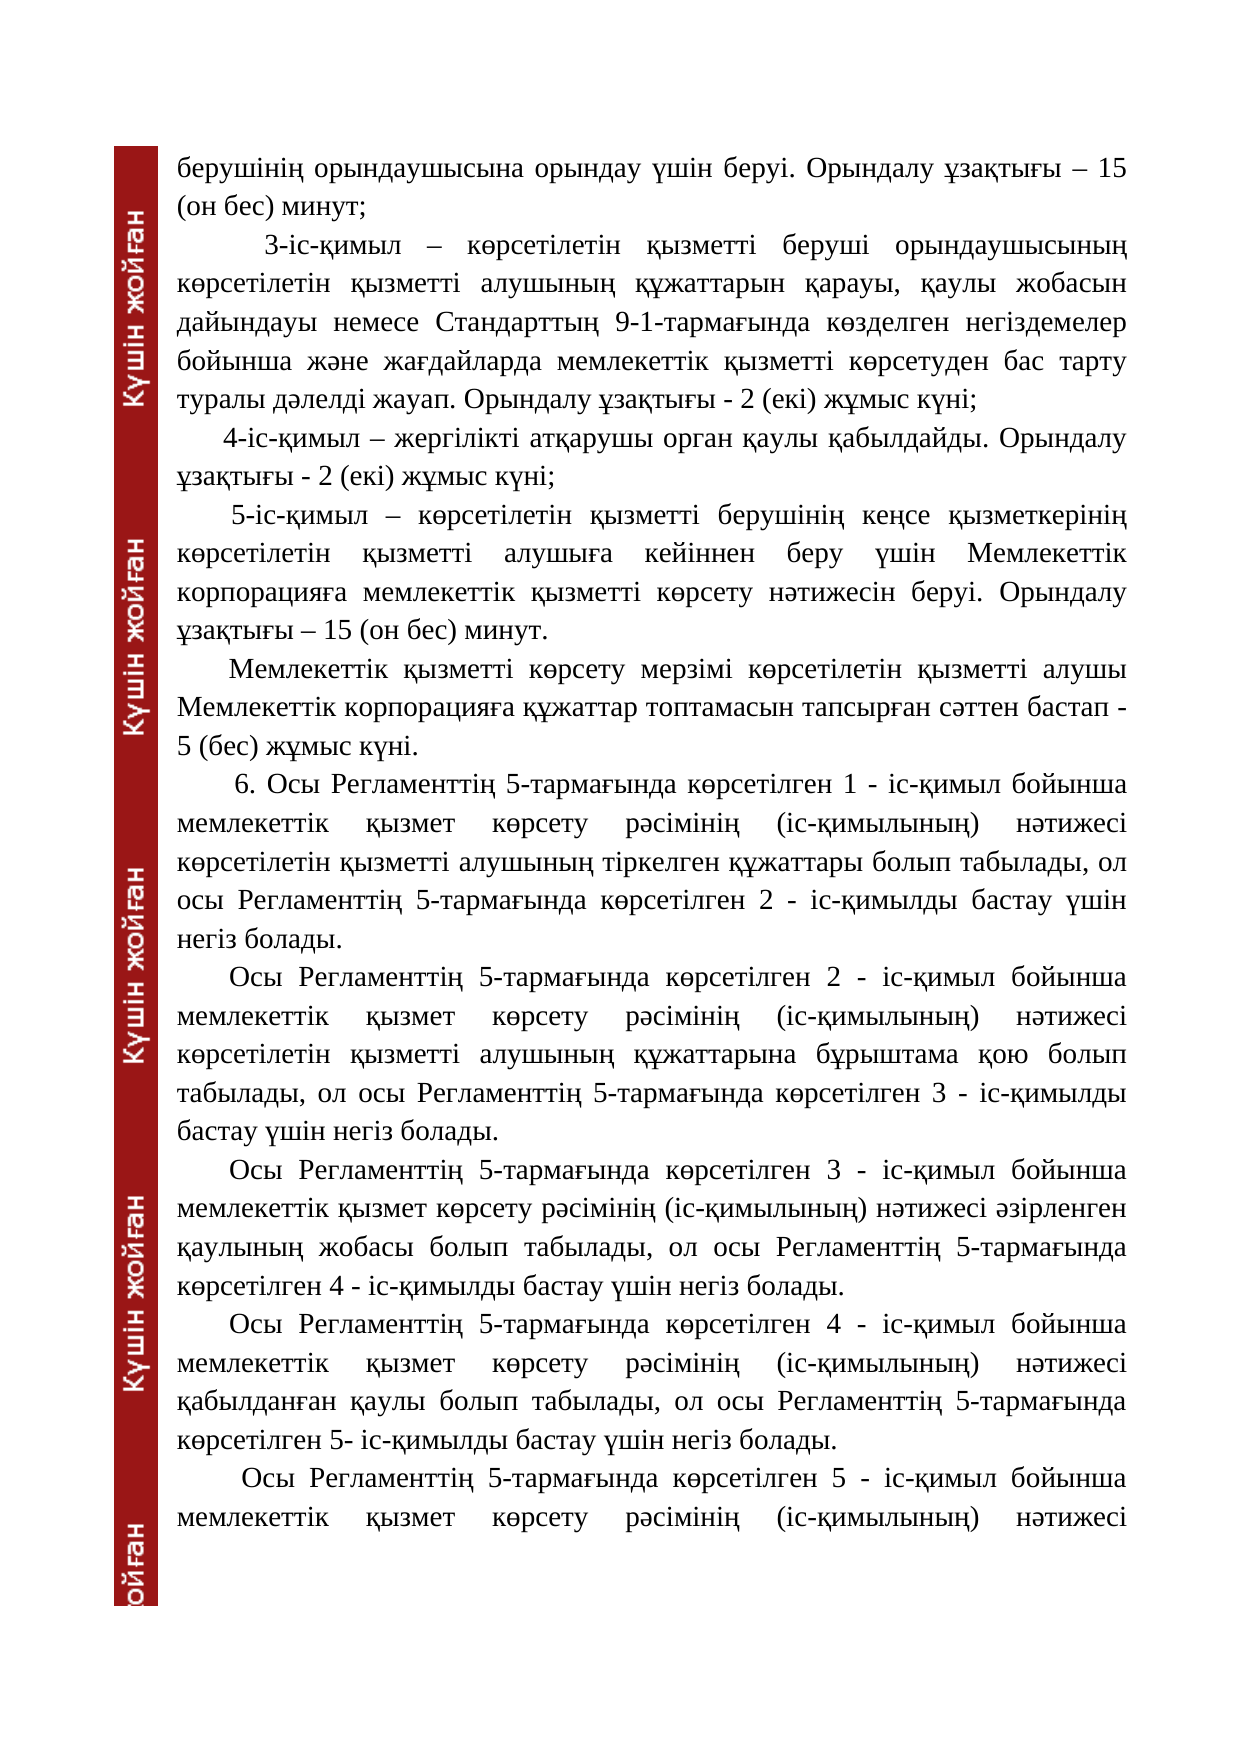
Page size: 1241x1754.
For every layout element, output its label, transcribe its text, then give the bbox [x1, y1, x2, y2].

text 5-іс-қимыл – көрсетілетін қызметті берушінің кеңсе қызметкерінің көрсетілетін қызметті алушыға кейіннен беру үшін Мемлекеттік корпорацияға мемлекеттік қызметті көрсету нәтижесін беруі. Орындалу ұзақтығы – 15 (он бес) минут. [112, 497, 1128, 646]
picture [114, 1455, 158, 1460]
text 4-іс-қимыл – жергілікті атқарушы орган қаулы қабылдайды. Орындалу ұзақтығы - 2 (екі) жұмыс күні; [112, 420, 1128, 492]
picture [114, 762, 158, 767]
picture [114, 1532, 158, 1606]
picture [114, 1301, 158, 1306]
picture [114, 415, 158, 420]
text Осы Регламенттің 5-тармағында көрсетілген 4 - іс-қимыл бойынша мемлекеттік қызмет көрсету рәсімінің (іс-қимылының) нәтижесі қабылданған қаулы болып табылады, ол осы Регламенттің 5-тармағында көрсетілген 5- іс-қимылды бастау үшін негіз болады. [112, 1306, 1128, 1455]
picture [114, 1147, 158, 1152]
picture [114, 646, 158, 651]
text Осы Регламенттің 5-тармағында көрсетілген 2 - іс-қимыл бойынша мемлекеттік қызмет көрсету рәсімінің (іс-қимылының) нәтижесі көрсетілетін қызметті алушының құжаттарына бұрыштама қою болып табылады, ол осы Регламенттің 5-тармағында көрсетілген 3 - іс-қимылды бастау үшін негіз болады. [112, 959, 1128, 1147]
text Мемлекеттік қызметті көрсету мерзімі көрсетілетін қызметті алушы Мемлекеттік корпорацияға құжаттар топтамасын тапсырған сәттен бастап - 5 (бес) жұмыс күні. [112, 651, 1128, 762]
picture [114, 146, 158, 150]
text Осы Регламенттің 5-тармағында көрсетілген 3 - іс-қимыл бойынша мемлекеттік қызмет көрсету рәсімінің (іс-қимылының) нәтижесі әзірленген қаулының жобасы болып табылады, ол осы Регламенттің 5-тармағында көрсетілген 4 - іс-қимылды бастау үшін негіз болады. [112, 1152, 1128, 1301]
picture [114, 492, 158, 497]
picture [114, 954, 158, 959]
text 3-іс-қимыл – көрсетілетін қызметті беруші орындаушысының көрсетілетін қызметті алушының құжаттарын қарауы, қаулы жобасын дайындауы немесе Стандарттың 9-1-тармағында көзделген негіздемелер бойынша және жағдайларда мемлекеттік қызметті көрсетуден бас тарту туралы дәлелді жауап. Орындалу ұзақтығы - 2 (екі) жұмыс күні; [112, 227, 1128, 415]
picture [114, 222, 158, 227]
text 6. Осы Регламенттің 5-тармағында көрсетілген 1 - іс-қимыл бойынша мемлекеттік қызмет көрсету рәсімінің (іс-қимылының) нәтижесі көрсетілетін қызметті алушының тіркелген құжаттары болып табылады, ол осы Регламенттің 5-тармағында көрсетілген 2 - іс-қимылды бастау үшін негіз болады. [112, 767, 1128, 954]
